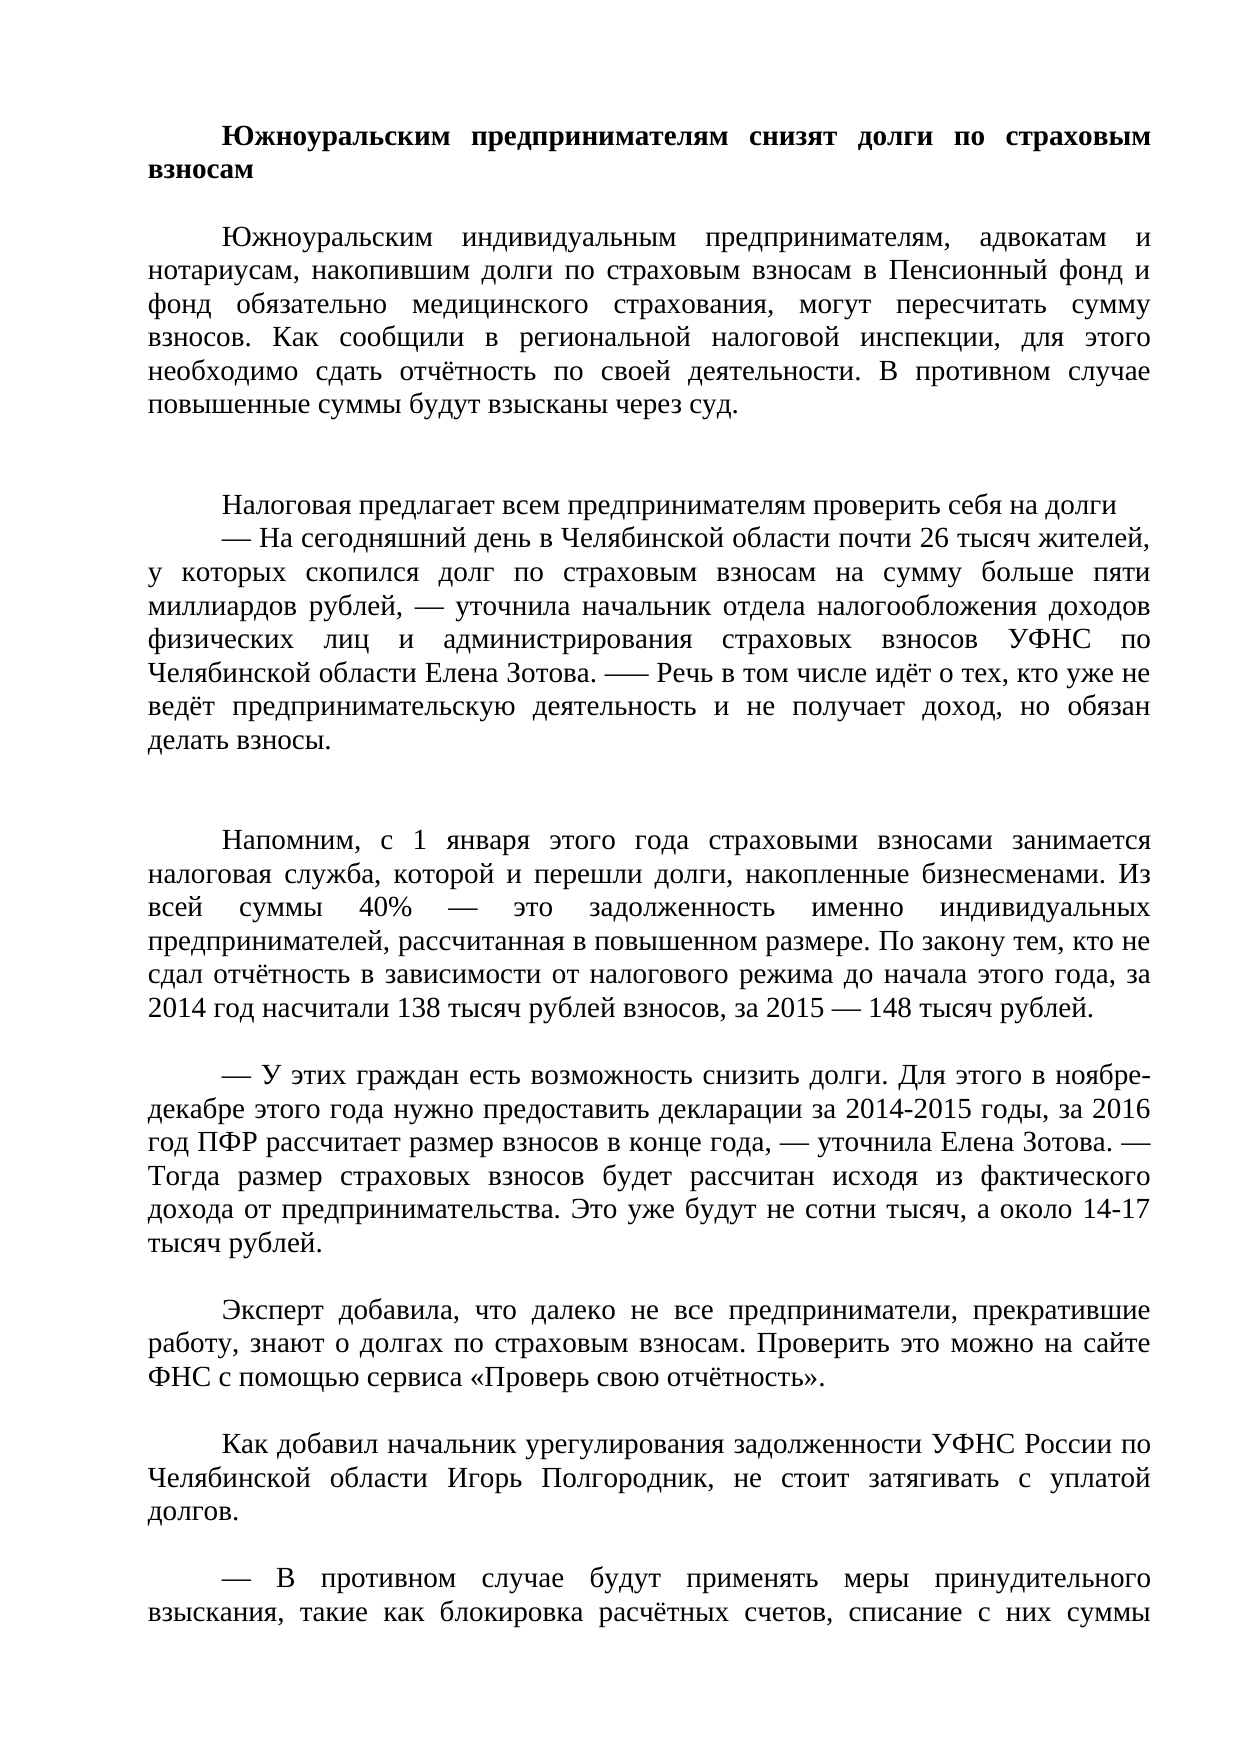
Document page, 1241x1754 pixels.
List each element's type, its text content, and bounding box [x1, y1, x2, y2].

text Налоговая предлагает всем предпринимателям проверить себя на долги [148, 487, 1152, 521]
text Южноуральским предпринимателям снизят долги по страховым взносам [148, 118, 1152, 185]
text Как добавил начальник урегулирования задолженности УФНС России по Челябинской области Игорь Полгородник, не стоит затягивать с уплатой долгов. [148, 1426, 1152, 1527]
text — У этих граждан есть возможность снизить долги. Для этого в ноябре-декабре этого года нужно предоставить декларации за 2014-2015 годы, за 2016 год ПФР рассчитает размер взносов в конце года, — уточнила Елена Зотова. — Тогда размер страховых взносов будет рассчитан исходя из фактического дохода от предпринимательства. Это уже будут не сотни тысяч, а около 14-17 тысяч рублей. [148, 1057, 1152, 1258]
text Южноуральским индивидуальным предпринимателям, адвокатам и нотариусам, накопившим долги по страховым взносам в Пенсионный фонд и фонд обязательно медицинского страхования, могут пересчитать сумму взносов. Как сообщили в региональной налоговой инспекции, для этого необходимо сдать отчётность по своей деятельности. В противном случае повышенные суммы будут взысканы через суд. [148, 219, 1152, 420]
text Напомним, с 1 января этого года страховыми взносами занимается налоговая служба, которой и перешли долги, накопленные бизнесменами. Из всей суммы 40% — это задолженность именно индивидуальных предпринимателей, рассчитанная в повышенном размере. По закону тем, кто не сдал отчётность в зависимости от налогового режима до начала этого года, за 2014 год насчитали 138 тысяч рублей взносов, за 2015 — 148 тысяч рублей. [148, 822, 1152, 1024]
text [148, 1560, 1152, 1627]
text Эксперт добавила, что далеко не все предприниматели, прекратившие работу, знают о долгах по страховым взносам. Проверить это можно на сайте ФНС с помощью сервиса «Проверь свою отчётность». [148, 1292, 1152, 1393]
text — На сегодняшний день в Челябинской области почти 26 тысяч жителей, у которых скопился долг по страховым взносам на сумму больше пяти миллиардов рублей, — уточнила начальник отдела налогообложения доходов физических лиц и администрирования страховых взносов УФНС по Челябинской области Елена Зотова. —– Речь в том числе идёт о тех, кто уже не ведёт предпринимательскую деятельность и не получает доход, но обязан делать взносы. [148, 521, 1152, 755]
